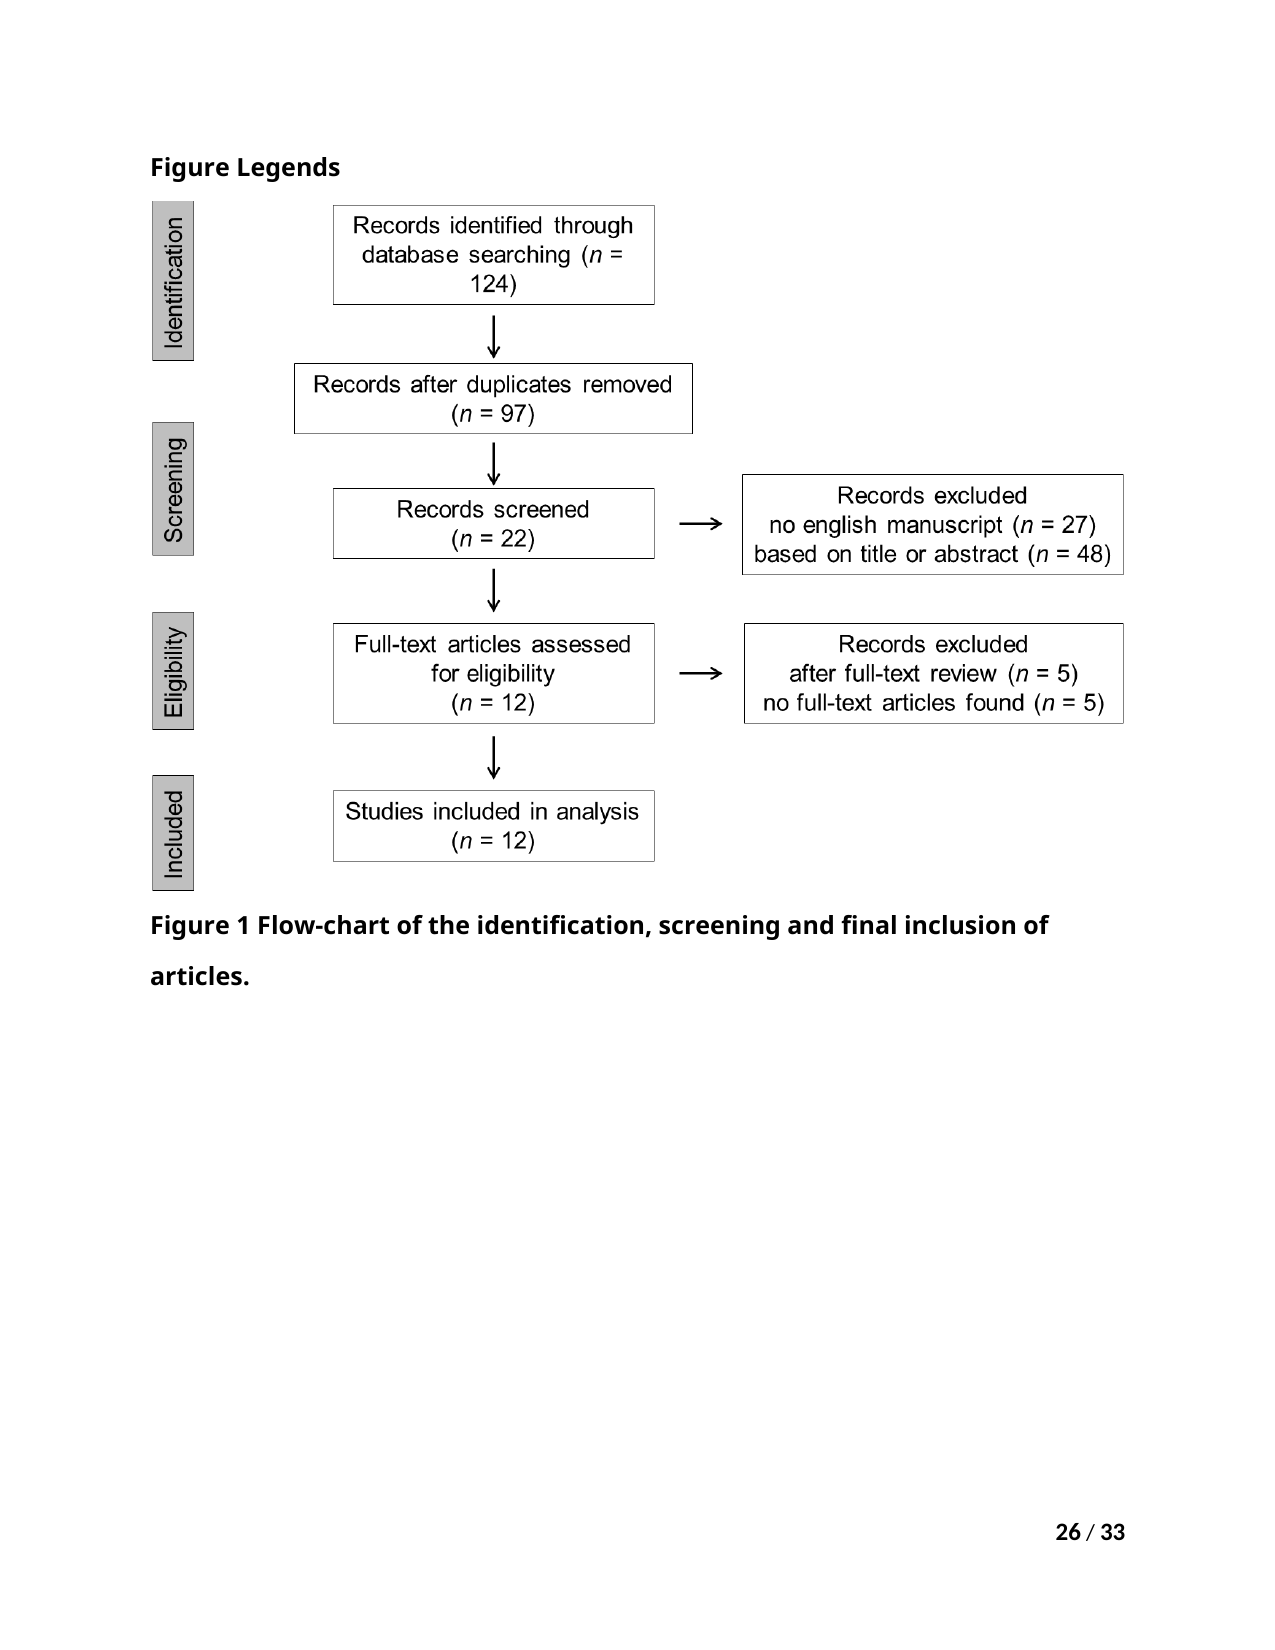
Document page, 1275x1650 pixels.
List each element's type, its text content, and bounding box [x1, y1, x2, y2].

picture [150, 201, 1125, 894]
text Figure 1 Flow-chart of the identification, screening and final inclusion of articles. [150, 908, 1125, 993]
text Figure legends [150, 150, 1125, 184]
